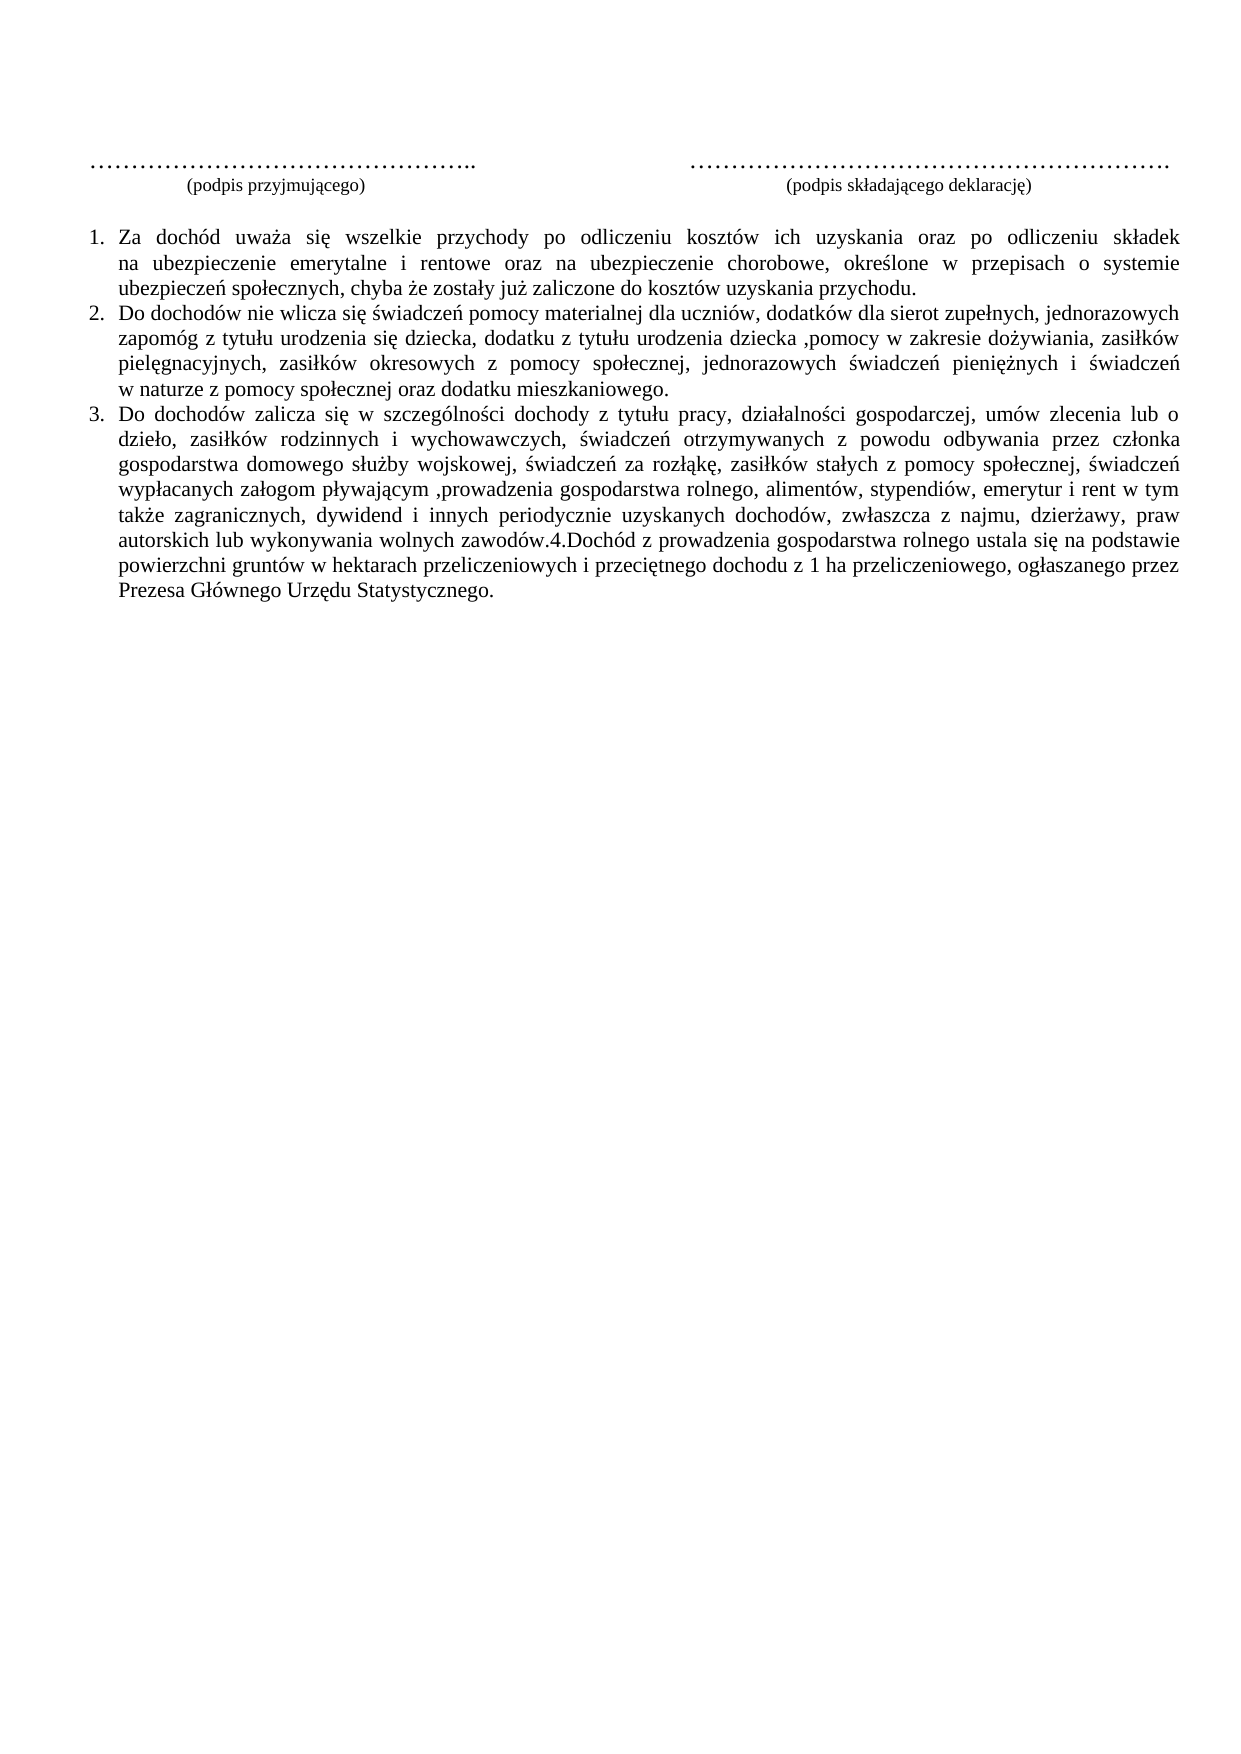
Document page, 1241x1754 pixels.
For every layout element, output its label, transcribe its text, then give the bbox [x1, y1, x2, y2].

text 1. Za dochód uważa się wszelkie przychody po odliczeniu kosztów ich uzyskania oraz po odliczeniu składek na ubezpieczenie emerytalne i rentowe oraz na ubezpieczenie chorobowe, określone w przepisach o systemie ubezpieczeń społecznych, chyba że zostały już zaliczone do kosztów uzyskania przychodu. [88, 224, 1181, 300]
text 2. Do dochodów nie wlicza się świadczeń pomocy materialnej dla uczniów, dodatków dla sierot zupełnych, jednorazowych zapomóg z tytułu urodzenia się dziecka, dodatku z tytułu urodzenia dziecka ,pomocy w zakresie dożywiania, zasiłków pielęgnacyjnych, zasiłków okresowych z pomocy społecznej, jednorazowych świadczeń pieniężnych i świadczeń w naturze z pomocy społecznej oraz dodatku mieszkaniowego. [88, 300, 1181, 401]
text ……………………………………….. …………………………………………………. [88, 145, 1181, 174]
text (podpis przyjmującego) (podpis składającego deklarację) [88, 174, 1181, 196]
text 3. Do dochodów zalicza się w szczególności dochody z tytułu pracy, działalności gospodarczej, umów zlecenia lub o dzieło, zasiłków rodzinnych i wychowawczych, świadczeń otrzymywanych z powodu odbywania przez członka gospodarstwa domowego służby wojskowej, świadczeń za rozłąkę, zasiłków stałych z pomocy społecznej, świadczeń wypłacanych załogom pływającym ,prowadzenia gospodarstwa rolnego, alimentów, stypendiów, emerytur i rent w tym także zagranicznych, dywidend i innych periodycznie uzyskanych dochodów, zwłaszcza z najmu, dzierżawy, praw autorskich lub wykonywania wolnych zawodów.4.Dochód z prowadzenia gospodarstwa rolnego ustala się na podstawie powierzchni gruntów w hektarach przeliczeniowych i przeciętnego dochodu z 1 ha przeliczeniowego, ogłaszanego przez Prezesa Głównego Urzędu Statystycznego. [88, 401, 1181, 602]
